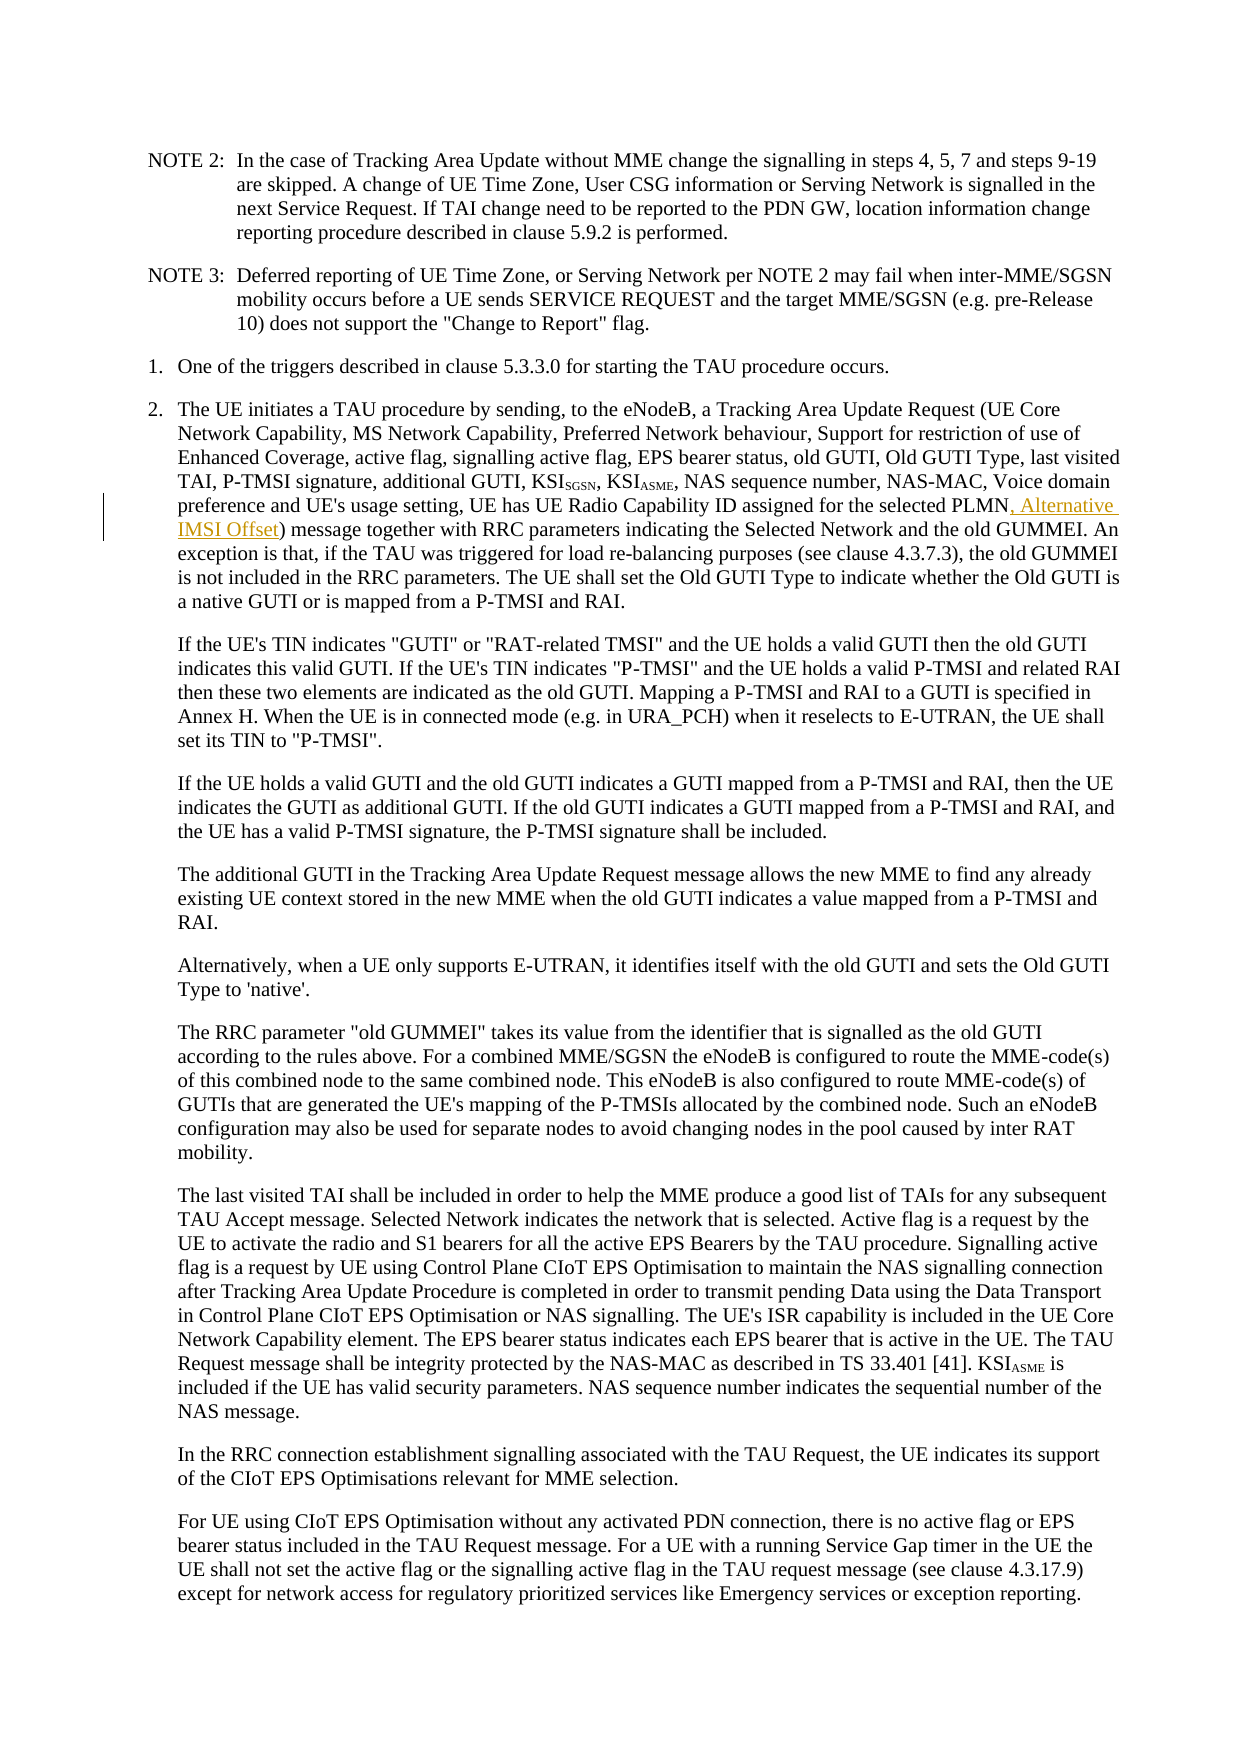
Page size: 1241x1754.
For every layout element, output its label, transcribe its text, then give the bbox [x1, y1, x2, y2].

text NOTE 3: Deferred reporting of UE Time Zone, or Serving Network per NOTE 2 may fail when inter-MME/SGSN mobility occurs before a UE sends SERVICE REQUEST and the target MME/SGSN (e.g. pre-Release 10) does not support the "Change to Report" flag. [148, 263, 1122, 335]
text If the UE holds a valid GUTI and the old GUTI indicates a GUTI mapped from a P-TMSI and RAI, then the UE indicates the GUTI as additional GUTI. If the old GUTI indicates a GUTI mapped from a P-TMSI and RAI, and the UE has a valid P-TMSI signature, the P-TMSI signature shall be included. [148, 771, 1122, 843]
text NOTE 2: In the case of Tracking Area Update without MME change the signalling in steps 4, 5, 7 and steps 9-19 are skipped. A change of UE Time Zone, User CSG information or Serving Network is signalled in the next Service Request. If TAI change need to be reported to the PDN GW, location information change reporting procedure described in clause 5.9.2 is performed. [148, 148, 1122, 244]
text The last visited TAI shall be included in order to help the MME produce a good list of TAIs for any subsequent TAU Accept message. Selected Network indicates the network that is selected. Active flag is a request by the UE to activate the radio and S1 bearers for all the active EPS Bearers by the TAU procedure. Signalling active flag is a request by UE using Control Plane CIoT EPS Optimisation to maintain the NAS signalling connection after Tracking Area Update Procedure is completed in order to transmit pending Data using the Data Transport in Control Plane CIoT EPS Optimisation or NAS signalling. The UE's ISR capability is included in the UE Core Network Capability element. The EPS bearer status indicates each EPS bearer that is active in the UE. The TAU Request message shall be integrity protected by the NAS-MAC as described in TS 33.401 [41]. KSIASME is included if the UE has valid security parameters. NAS sequence number indicates the sequential number of the NAS message. [148, 1183, 1122, 1423]
text If the UE's TIN indicates "GUTI" or "RAT-related TMSI" and the UE holds a valid GUTI then the old GUTI indicates this valid GUTI. If the UE's TIN indicates "P-TMSI" and the UE holds a valid P-TMSI and related RAI then these two elements are indicated as the old GUTI. Mapping a P-TMSI and RAI to a GUTI is specified in Annex H. When the UE is in connected mode (e.g. in URA_PCH) when it reselects to E-UTRAN, the UE shall set its TIN to "P-TMSI". [148, 632, 1122, 752]
text In the RRC connection establishment signalling associated with the TAU Request, the UE indicates its support of the CIoT EPS Optimisations relevant for MME selection. [148, 1442, 1122, 1490]
text For UE using CIoT EPS Optimisation without any activated PDN connection, there is no active flag or EPS bearer status included in the TAU Request message. For a UE with a running Service Gap timer in the UE the UE shall not set the active flag or the signalling active flag in the TAU request message (see clause 4.3.17.9) except for network access for regulatory prioritized services like Emergency services or exception reporting. [148, 1509, 1122, 1605]
text 1. One of the triggers described in clause 5.3.3.0 for starting the TAU procedure occurs. [148, 354, 1122, 378]
text The RRC parameter "old GUMMEI" takes its value from the identifier that is signalled as the old GUTI according to the rules above. For a combined MME/SGSN the eNodeB is configured to route the MME-code(s) of this combined node to the same combined node. This eNodeB is also configured to route MME-code(s) of GUTIs that are generated the UE's mapping of the P-TMSIs allocated by the combined node. Such an eNodeB configuration may also be used for separate nodes to avoid changing nodes in the pool caused by inter RAT mobility. [148, 1019, 1122, 1164]
text 2. The UE initiates a TAU procedure by sending, to the eNodeB, a Tracking Area Update Request (UE Core Network Capability, MS Network Capability, Preferred Network behaviour, Support for restriction of use of Enhanced Coverage, active flag, signalling active flag, EPS bearer status, old GUTI, Old GUTI Type, last visited TAI, P-TMSI signature, additional GUTI, KSISGSN, KSIASME, NAS sequence number, NAS-MAC, Voice domain preference and UE's usage setting, UE has UE Radio Capability ID assigned for the selected PLMN) message together with RRC parameters indicating the Selected Network and the old GUMMEI. An exception is that, if the TAU was triggered for load re-balancing purposes (see clause 4.3.7.3), the old GUMMEI is not included in the RRC parameters. The UE shall set the Old GUTI Type to indicate whether the Old GUTI is a native GUTI or is mapped from a P-TMSI and RAI. [148, 396, 1122, 613]
text The additional GUTI in the Tracking Area Update Request message allows the new MME to find any already existing UE context stored in the new MME when the old GUTI indicates a value mapped from a P-TMSI and RAI. [148, 862, 1122, 934]
text Alternatively, when a UE only supports E-UTRAN, it identifies itself with the old GUTI and sets the Old GUTI Type to 'native'. [148, 953, 1122, 1001]
